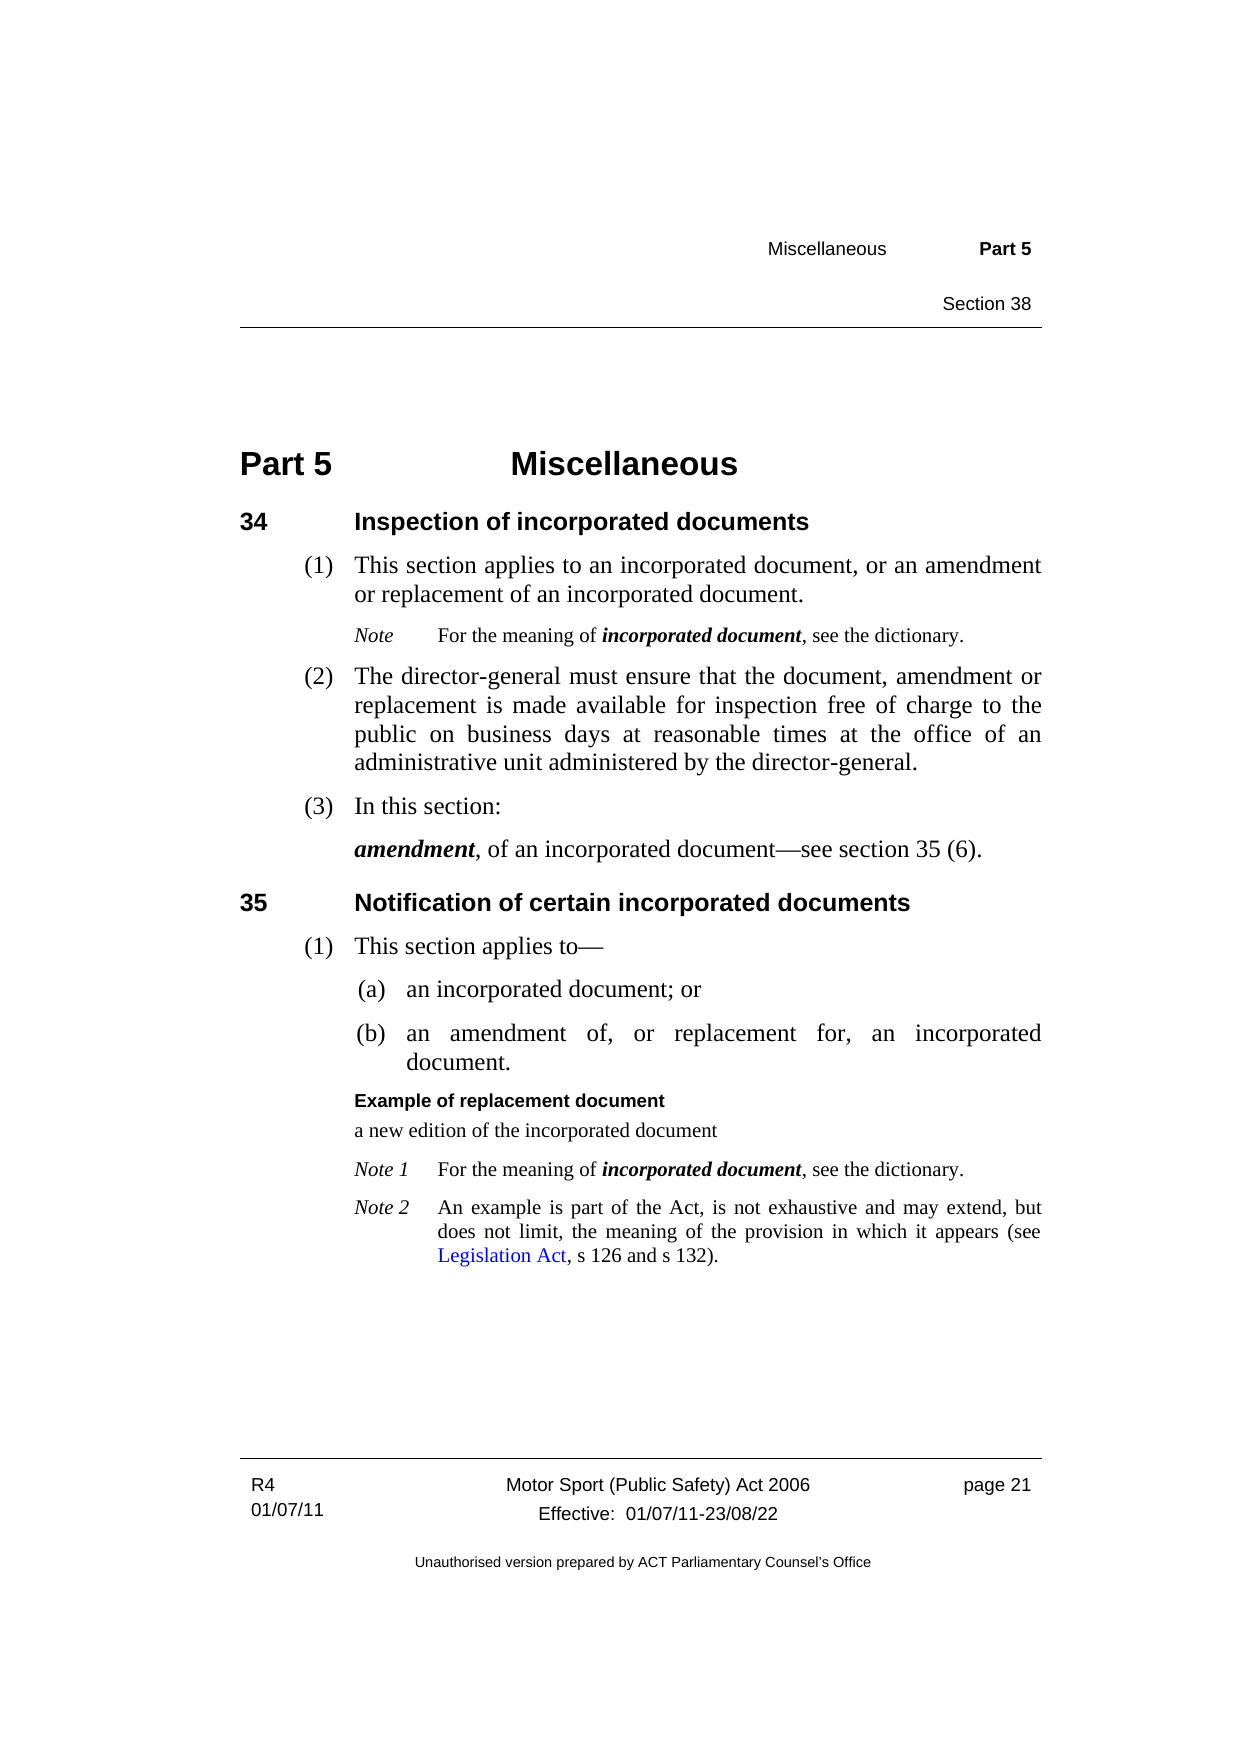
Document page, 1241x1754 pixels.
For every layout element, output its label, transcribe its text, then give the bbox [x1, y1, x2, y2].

text 35 Notification of certain incorporated documents [239, 888, 1042, 917]
text Note For the meaning of incorporated document, see the dictionary. [354, 623, 1042, 647]
text Example of replacement document [279, 1090, 1042, 1112]
text Note 2 An example is part of the Act, is not exhaustive and may extend, but does not limit, the meaning of the provision in which it appears (see Legislation Act, s 126 and s 132). [354, 1195, 1042, 1267]
text (1) This section applies to an incorporated document, or an amendment or replacement of an incorporated document. [239, 551, 1042, 608]
text (3) In this section: [239, 791, 1042, 819]
text (2) The director-general must ensure that the document, amendment or replacement is made available for inspection free of charge to the public on business days at reasonable times at the office of an administrative unit administered by the director-general. [239, 661, 1042, 776]
text Note 1 For the meaning of incorporated document, see the dictionary. [354, 1156, 1042, 1181]
text (1) This section applies to— [239, 931, 1042, 960]
text (b) an amendment of, or replacement for, an incorporated document. [239, 1018, 1042, 1075]
text Part 5 Miscellaneous [239, 444, 1042, 482]
text amendment, of an incorporated document—see section 35 (6). [354, 834, 1042, 863]
text a new edition of the incorporated document [354, 1118, 1042, 1142]
text (a) an incorporated document; or [239, 974, 1042, 1003]
text 34 Inspection of incorporated documents [239, 507, 1042, 536]
